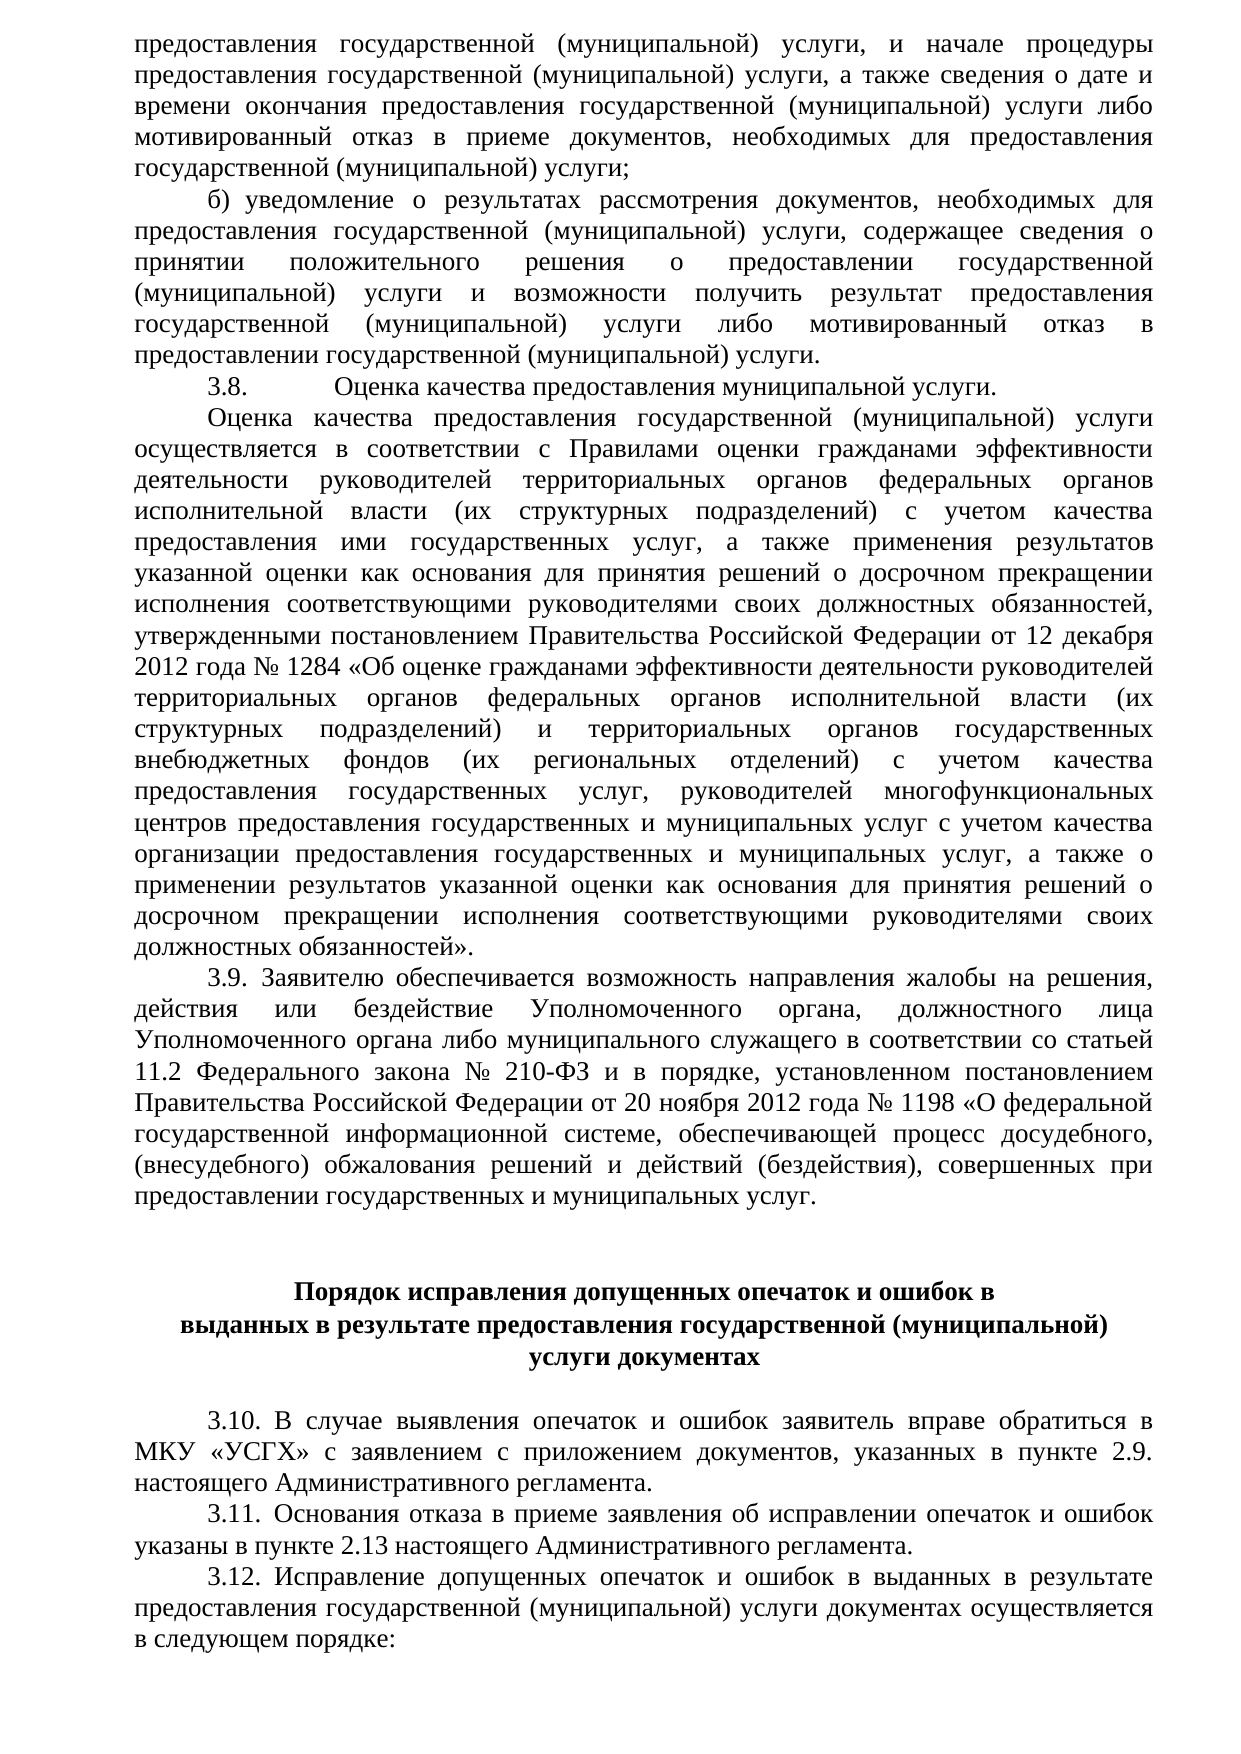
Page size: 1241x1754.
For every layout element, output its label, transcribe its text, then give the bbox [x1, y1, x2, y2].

list Оценка качества предоставления муниципальной услуги. [134, 369, 1154, 401]
list Основания отказа в приеме заявления об исправлении опечаток и ошибок указаны в пункте 2.13 настоящего Административного регламента. [134, 1498, 1154, 1560]
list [134, 27, 1154, 183]
text Оценка качества предоставления государственной (муниципальной) услуги осуществляется в соответствии с Правилами оценки гражданами эффективности деятельности руководителей территориальных органов федеральных органов исполнительной власти (их структурных подразделений) с учетом качества предоставления ими государственных услуг, а также применения результатов указанной оценки как основания для принятия решений о досрочном прекращении исполнения соответствующими руководителями своих должностных обязанностей, утвержденными постановлением Правительства Российской Федерации от 12 декабря 2012 года № 1284 «Об оценке гражданами эффективности деятельности руководителей территориальных органов федеральных органов исполнительной власти (их структурных подразделений) и территориальных органов государственных внебюджетных фондов (их региональных отделений) с учетом качества предоставления государственных услуг, руководителей многофункциональных центров предоставления государственных и муниципальных услуг с учетом качества организации предоставления государственных и муниципальных услуг, а также о применении результатов указанной оценки как основания для принятия решений о досрочном прекращении исполнения соответствующими руководителями своих должностных обязанностей». [134, 401, 1154, 961]
text Порядок исправления допущенных опечаток и ошибок в выданных в результате предоставления государственной (муниципальной) услуги документах [134, 1275, 1154, 1371]
list Исправление допущенных опечаток и ошибок в выданных в результате предоставления государственной (муниципальной) услуги документах осуществляется в следующем порядке: [134, 1560, 1154, 1653]
list Заявителю обеспечивается возможность направления жалобы на решения, действия или бездействие Уполномоченного органа, должностного лица Уполномоченного органа либо муниципального служащего в соответствии со статьей 11.2 Федерального закона № 210-ФЗ и в порядке, установленном постановлением Правительства Российской Федерации от 20 ноября 2012 года № 1198 «О федеральной государственной информационной системе, обеспечивающей процесс досудебного, (внесудебного) обжалования решений и действий (бездействия), совершенных при предоставлении государственных и муниципальных услуг. [134, 961, 1154, 1211]
list В случае выявления опечаток и ошибок заявитель вправе обратиться в МКУ «УСГХ» с заявлением с приложением документов, указанных в пункте 2.9. настоящего Административного регламента. [134, 1404, 1154, 1498]
list уведомление о результатах рассмотрения документов, необходимых для предоставления государственной (муниципальной) услуги, содержащее сведения о принятии положительного решения о предоставлении государственной (муниципальной) услуги и возможности получить результат предоставления государственной (муниципальной) услуги либо мотивированный отказ в предоставлении государственной (муниципальной) услуги. [134, 183, 1154, 369]
